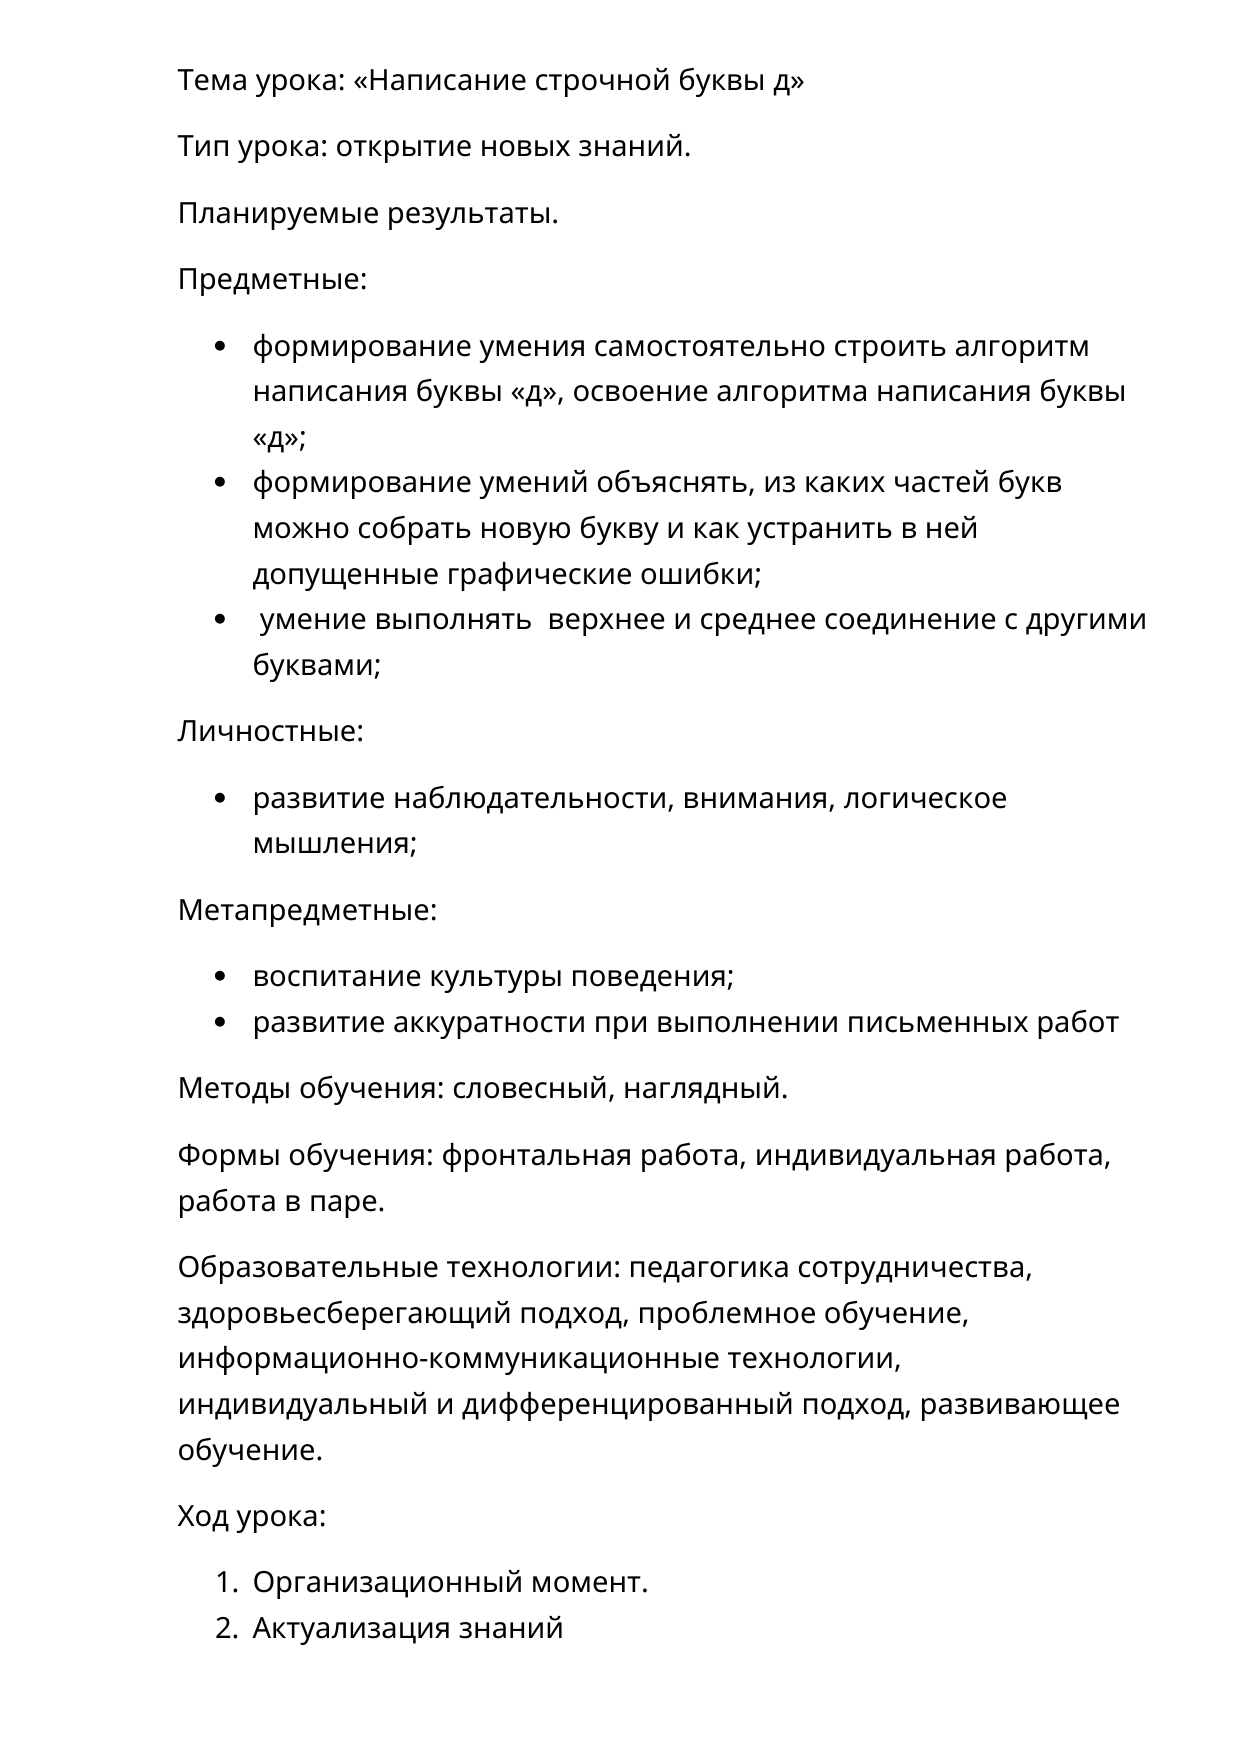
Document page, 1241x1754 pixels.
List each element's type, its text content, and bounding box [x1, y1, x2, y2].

text Ход урока: [177, 1495, 1152, 1535]
text Личностные: [177, 711, 1152, 750]
text Методы обучения: словесный, наглядный. [177, 1068, 1152, 1107]
list формирование умения самостоятельно строить алгоритм написания буквы «д», освоение алгоритма написания буквы «д»; [215, 325, 1152, 456]
list развитие наблюдательности, внимания, логическое мышления; [215, 777, 1152, 862]
text Образовательные технологии: педагогика сотрудничества, здоровьесберегающий подход, проблемное обучение, информационно-коммуникационные технологии, индивидуальный и дифференцированный подход, развивающее обучение. [177, 1246, 1152, 1468]
list формирование умений объяснять, из каких частей букв можно собрать новую букву и как устранить в ней допущенные графические ошибки; [215, 462, 1152, 593]
list Организационный момент. [215, 1562, 1152, 1601]
list Актуализация знаний [215, 1607, 1152, 1647]
list воспитание культуры поведения; [215, 956, 1152, 995]
text Формы обучения: фронтальная работа, индивидуальная работа, работа в паре. [177, 1134, 1152, 1219]
text Предметные: [177, 258, 1152, 298]
text Метапредметные: [177, 889, 1152, 929]
list умение выполнять верхнее и среднее соединение с другими буквами; [215, 599, 1152, 684]
text Тип урока: открытие новых знаний. [177, 126, 1152, 165]
text Планируемые результаты. [177, 192, 1152, 232]
list развитие аккуратности при выполнении письменных работ [215, 1001, 1152, 1041]
text Тема урока: «Написание строчной буквы д» [177, 59, 1152, 99]
